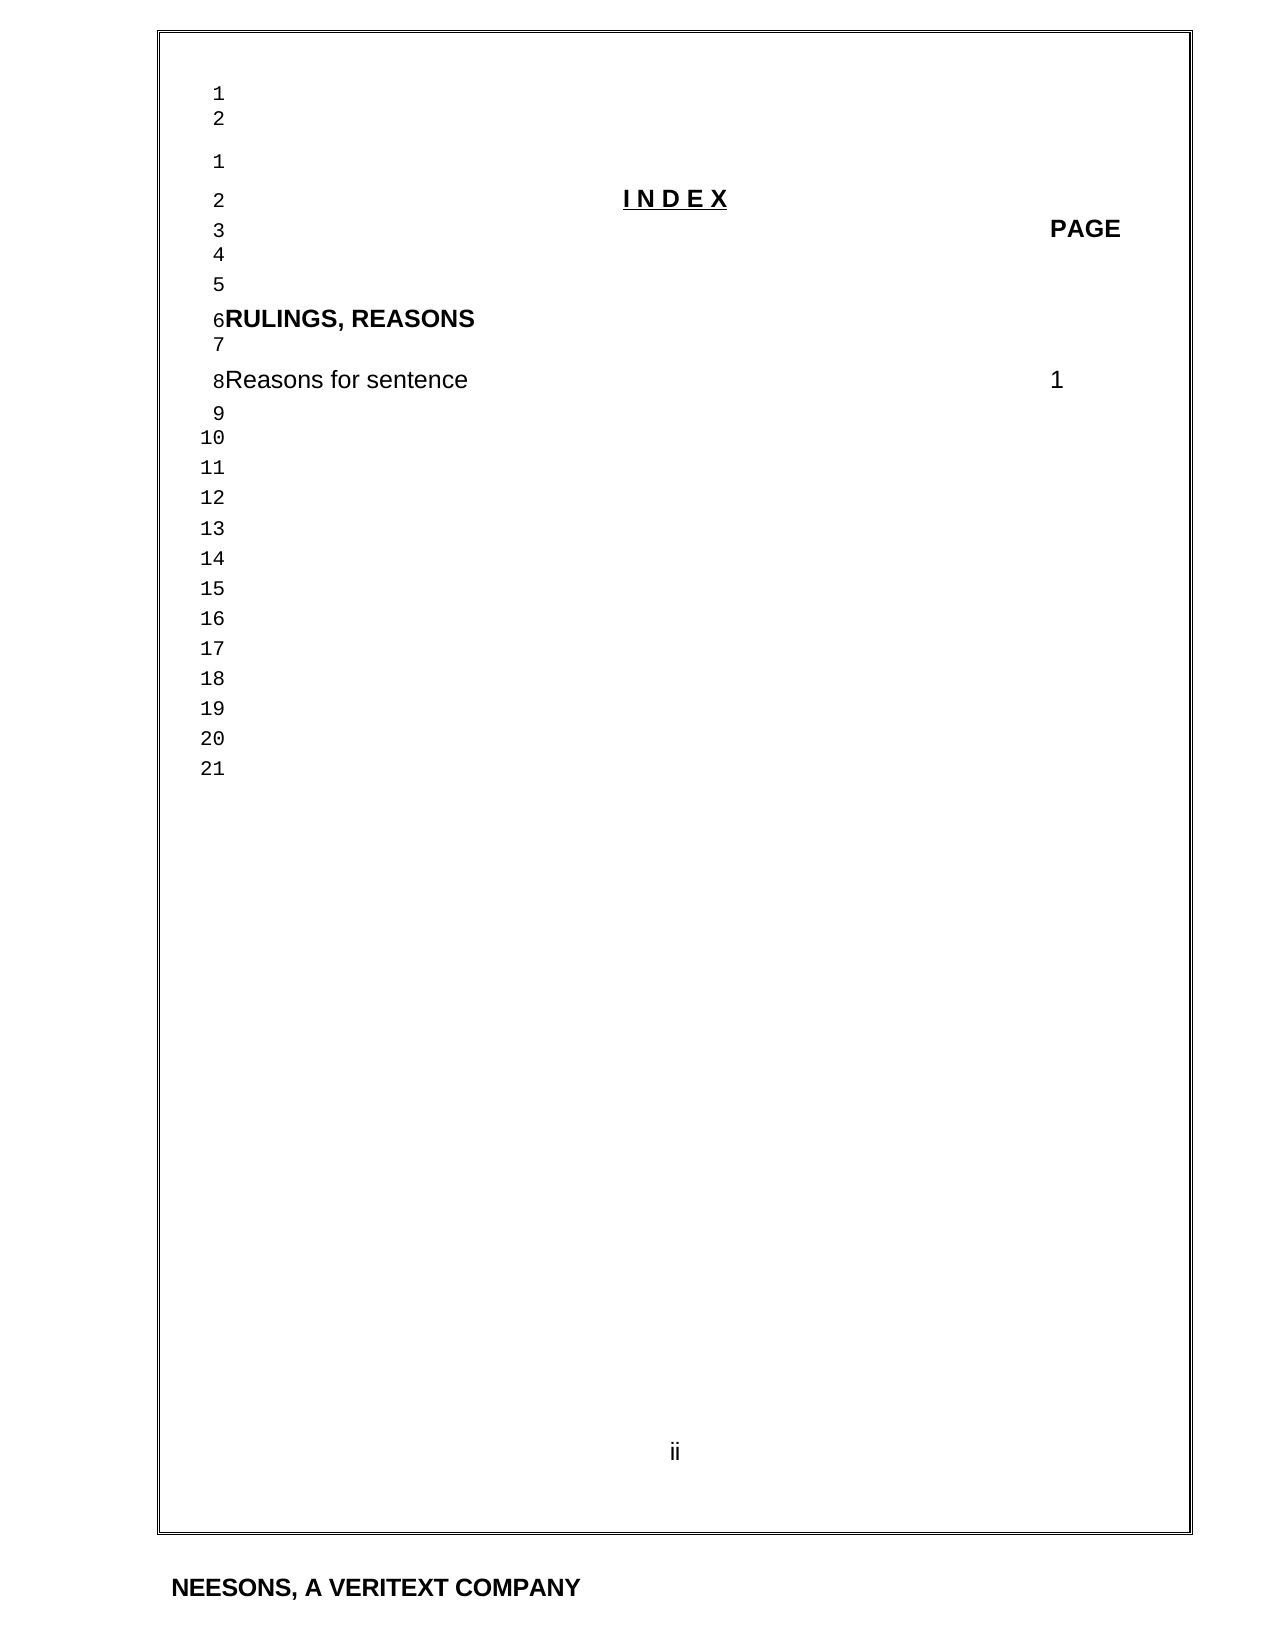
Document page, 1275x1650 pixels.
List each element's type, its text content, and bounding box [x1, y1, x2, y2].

text PAGE [225, 214, 1125, 243]
text Reasons for sentence 1 [225, 365, 1125, 393]
text I N D E X [225, 184, 1125, 213]
text RULINGS, REASONS [225, 304, 1125, 333]
